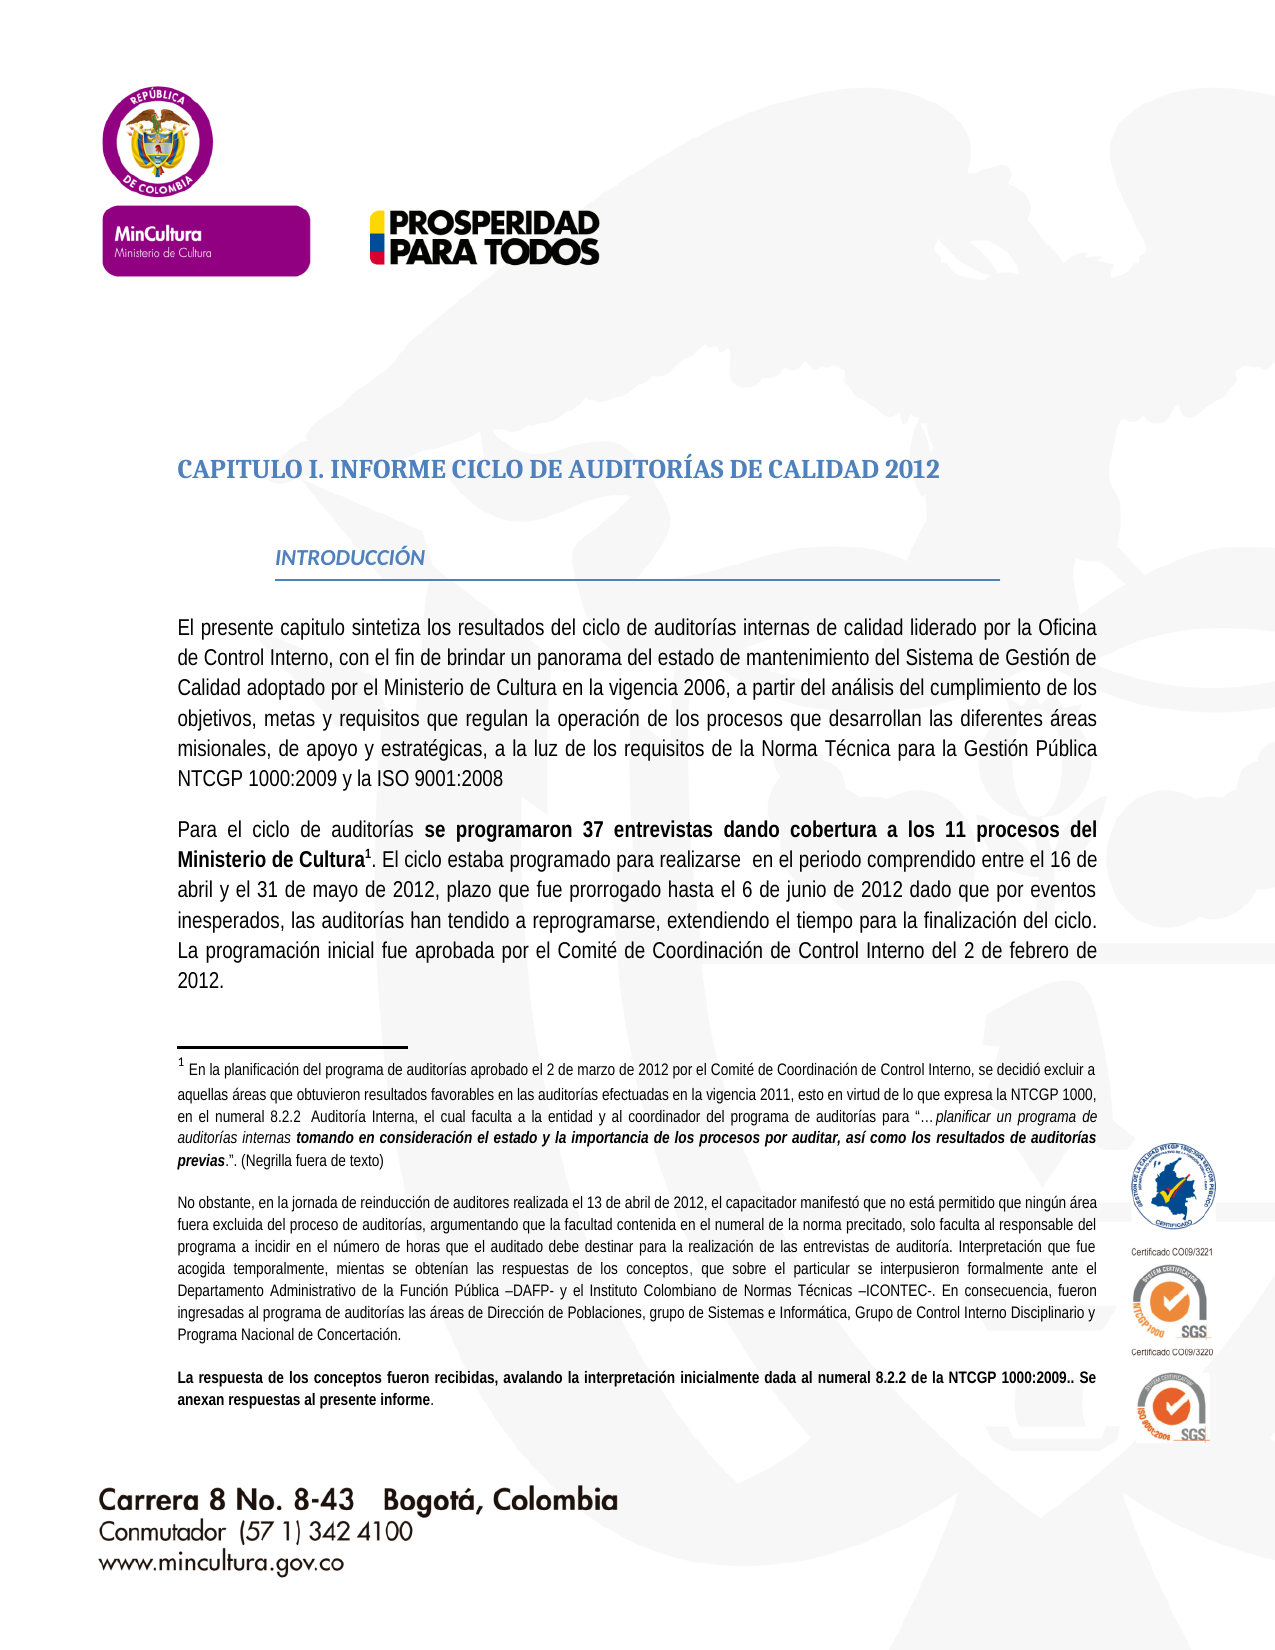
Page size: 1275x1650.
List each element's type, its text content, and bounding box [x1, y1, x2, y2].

text Para el ciclo de auditorías se programaron 37 entrevistas dando cobertura a los 11 procesos del Ministerio de Cultura. El ciclo estaba programado para realizarse en el periodo comprendido entre el 16 de abril y el 31 de mayo de 2012, plazo que fue prorrogado hasta el 6 de junio de 2012 dado que por eventos inesperados, las auditorías han tendido a reprogramarse, extendiendo el tiempo para la finalización del ciclo. La programación inicial fue aprobada por el Comité de Coordinación de Control Interno del 2 de febrero de 2012. [177, 816, 1098, 993]
text El presente capitulo sintetiza los resultados del ciclo de auditorías internas de calidad liderado por la Oficina de Control Interno, con el fin de brindar un panorama del estado de mantenimiento del Sistema de Gestión de Calidad adoptado por el Ministerio de Cultura en la vigencia 2006, a partir del análisis del cumplimiento de los objetivos, metas y requisitos que regulan la operación de los procesos que desarrollan las diferentes áreas misionales, de apoyo y estratégicas, a la luz de los requisitos de la Norma Técnica para la Gestión Pública NTCGP 1000:2009 y la ISO 9001:2008 [177, 614, 1098, 791]
subtitle CAPITULO I. INFORME CICLO DE AUDITORÍAS DE CALIDAD 2012 [177, 454, 1098, 486]
text INTRODUCCIÓN [275, 543, 1000, 579]
picture [0, 0, 1275, 1650]
